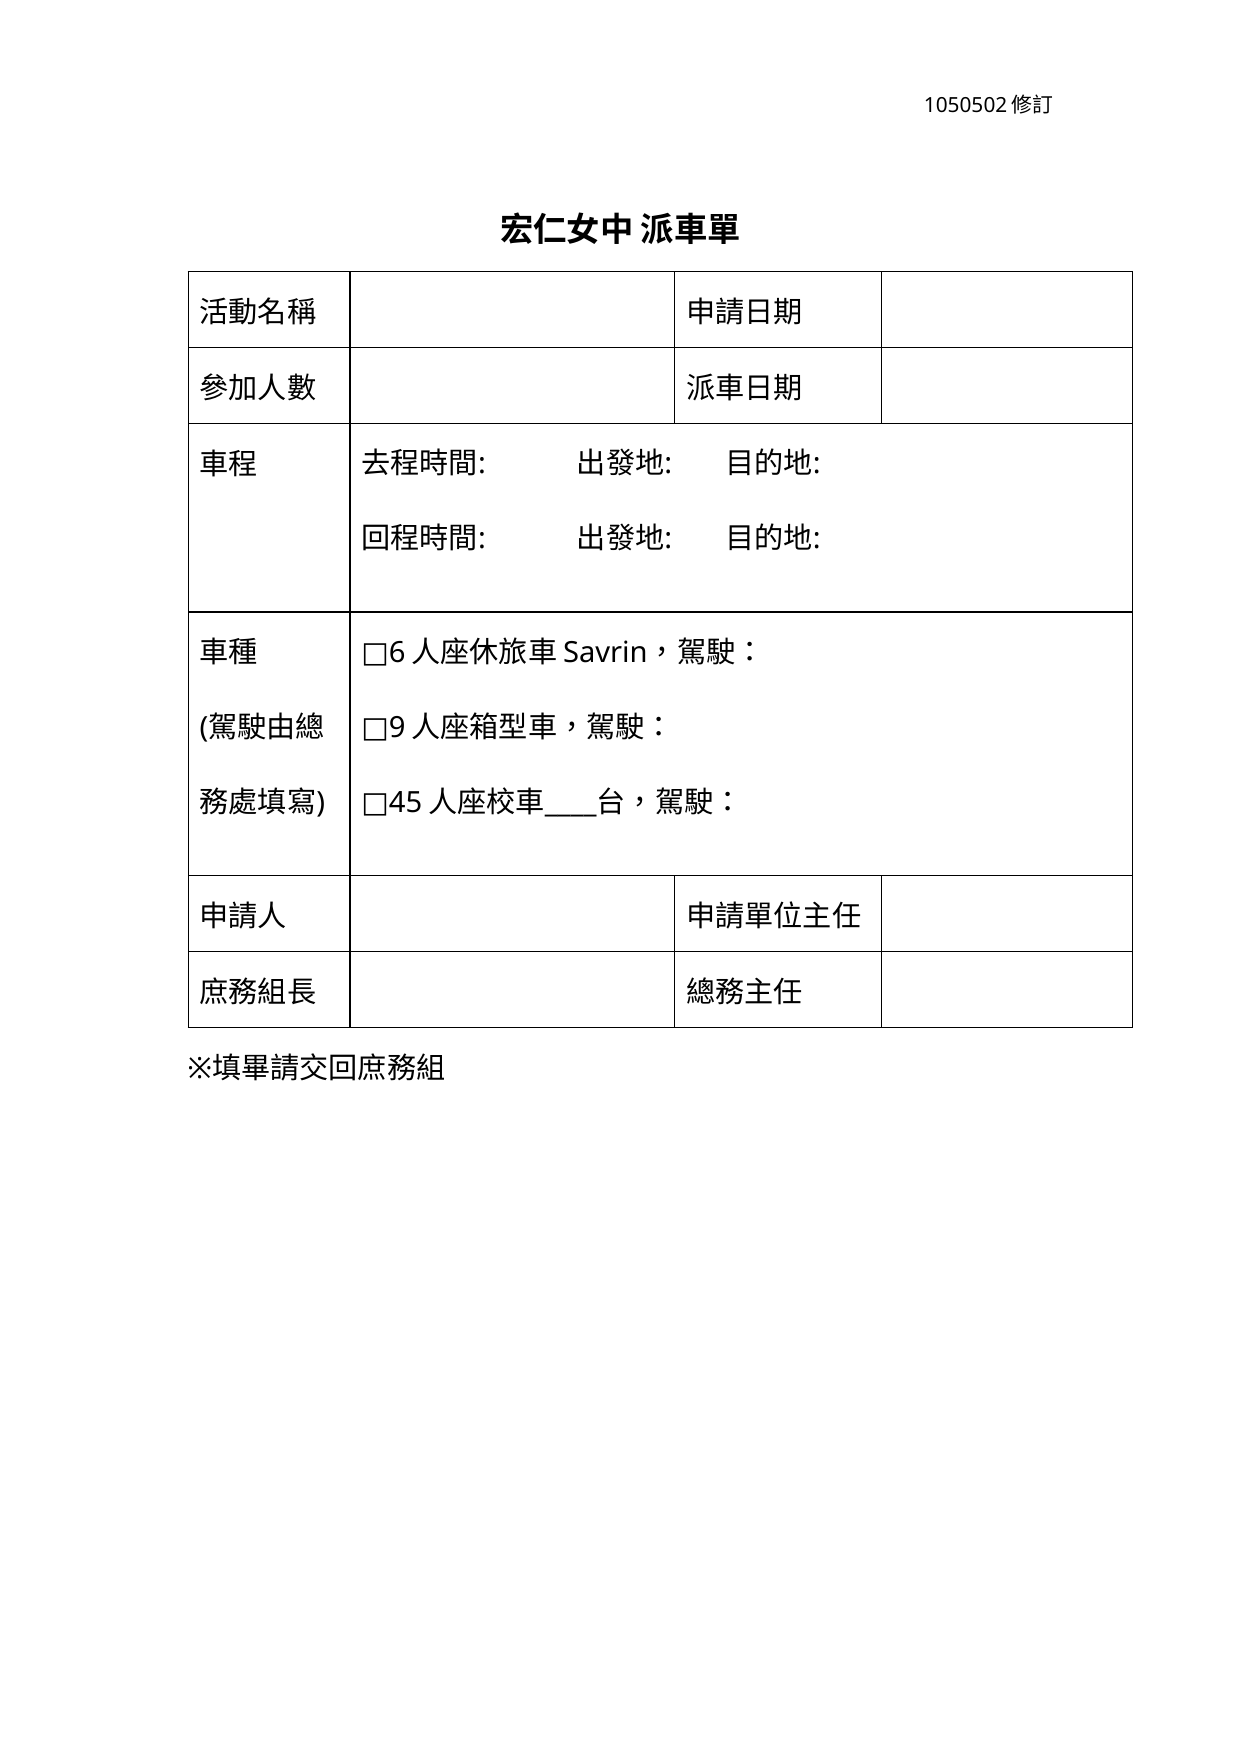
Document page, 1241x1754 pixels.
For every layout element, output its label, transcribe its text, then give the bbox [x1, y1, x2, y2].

table_cell 參加人數 [189, 348, 349, 423]
table_cell [882, 952, 1132, 1027]
table_cell 申請人 [189, 876, 349, 951]
title 宏仁女中 派車單 [187, 189, 1053, 264]
table_cell [882, 876, 1132, 951]
table_cell 總務主任 [675, 952, 881, 1027]
table_cell 派車日期 [675, 348, 881, 423]
table_header 活動名稱 [189, 272, 349, 347]
table_cell 車種 (駕駛由總務處填寫) [189, 613, 349, 875]
table_cell □6人座休旅車Savrin，駕駛： □9人座箱型車，駕駛： □45人座校車____台，駕駛： [351, 613, 1132, 875]
table_cell 車程 [189, 424, 349, 611]
table_header [351, 272, 674, 347]
table_cell [882, 348, 1132, 423]
table_header 申請日期 [675, 272, 881, 347]
text ※填畢請交回庶務組 [187, 1028, 1053, 1103]
table_cell [351, 876, 674, 951]
table_cell [351, 952, 674, 1027]
table_cell [351, 348, 674, 423]
table_cell 申請單位主任 [675, 876, 881, 951]
table_header [882, 272, 1132, 347]
table_cell 去程時間: 出發地: 目的地: 回程時間: 出發地: 目的地: [351, 424, 1132, 611]
table_cell 庶務組長 [189, 952, 349, 1027]
